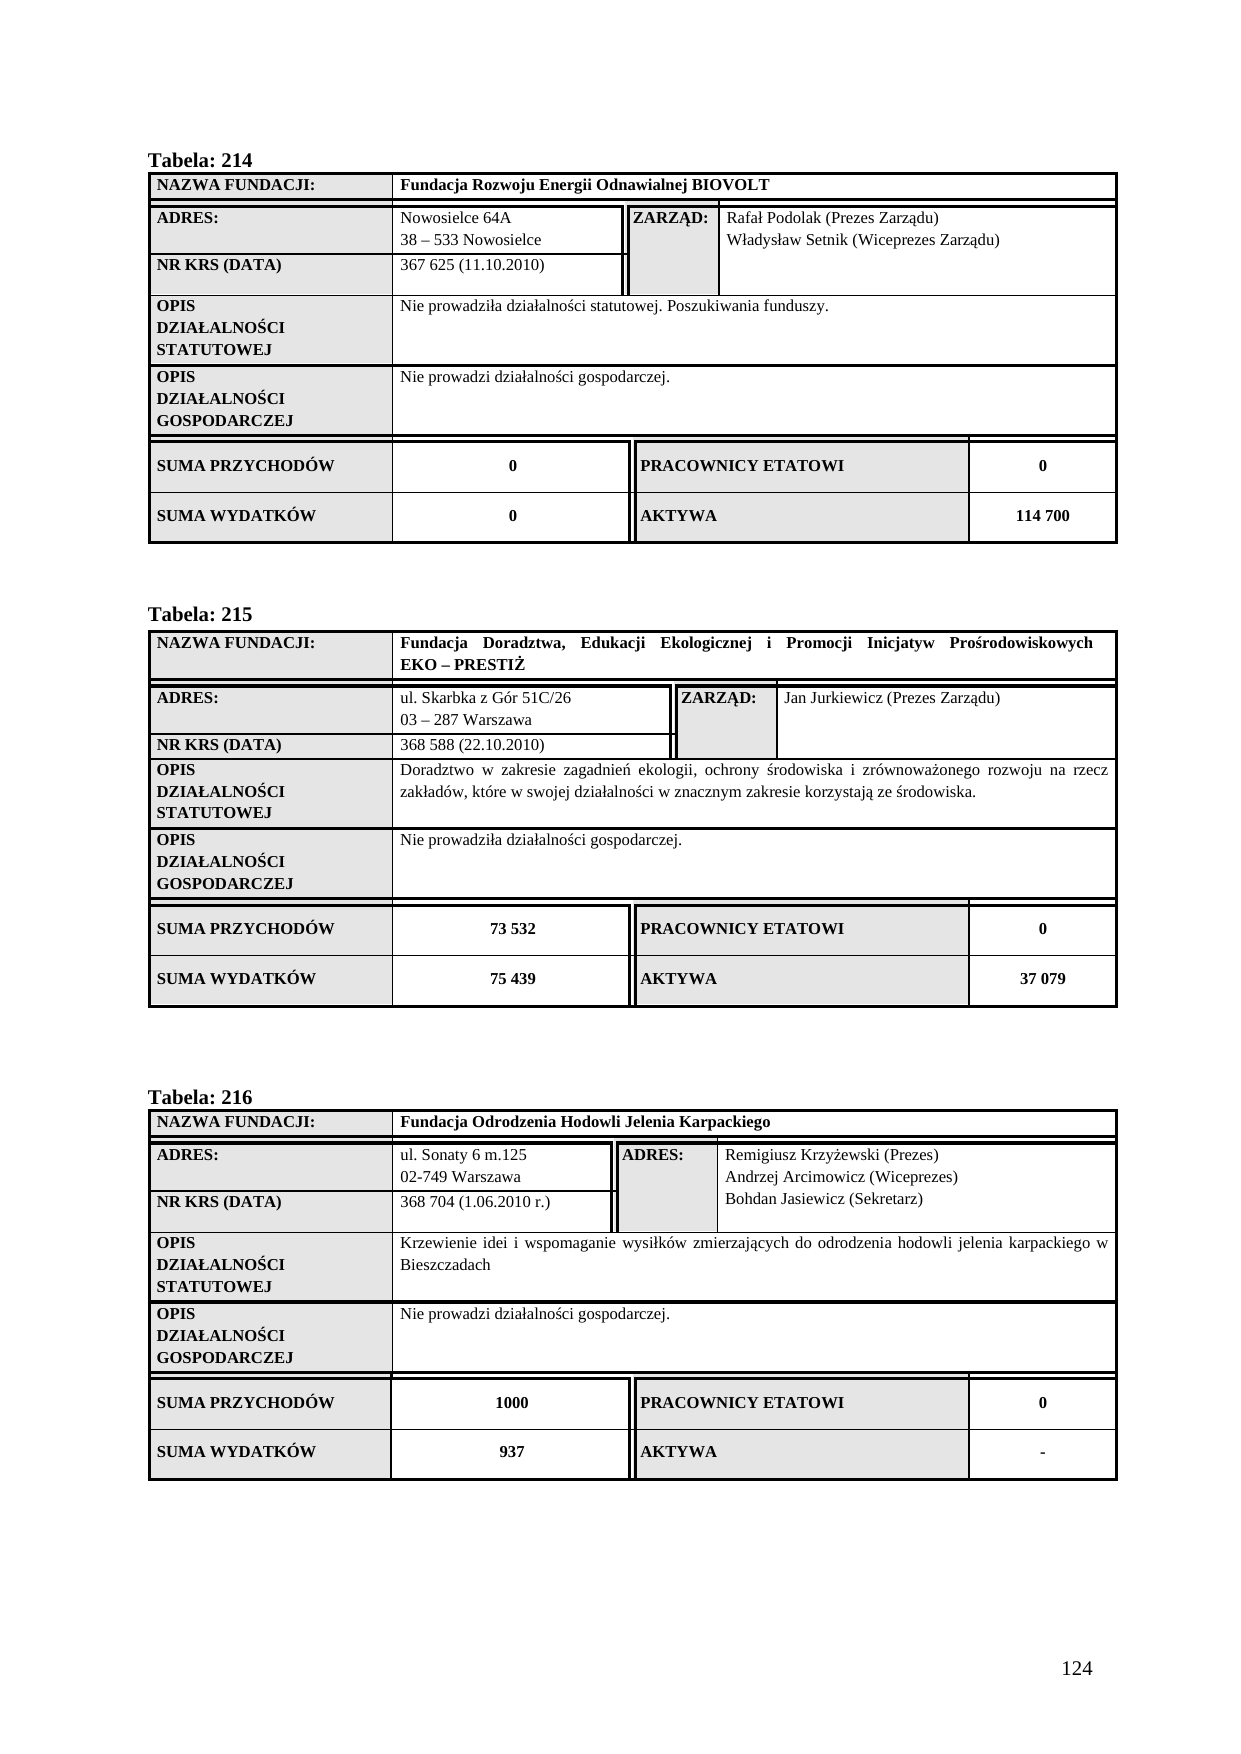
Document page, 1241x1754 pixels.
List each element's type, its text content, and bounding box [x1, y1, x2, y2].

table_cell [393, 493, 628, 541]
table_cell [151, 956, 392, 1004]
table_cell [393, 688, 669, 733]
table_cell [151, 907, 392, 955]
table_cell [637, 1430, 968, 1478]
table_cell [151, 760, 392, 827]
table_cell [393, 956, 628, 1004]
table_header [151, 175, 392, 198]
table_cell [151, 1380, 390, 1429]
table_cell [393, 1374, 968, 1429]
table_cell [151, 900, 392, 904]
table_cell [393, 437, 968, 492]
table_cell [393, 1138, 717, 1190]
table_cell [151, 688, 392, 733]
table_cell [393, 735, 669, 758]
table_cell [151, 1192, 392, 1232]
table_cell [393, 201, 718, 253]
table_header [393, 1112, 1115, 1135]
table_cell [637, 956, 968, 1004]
text Tabela: 216 [148, 1084, 1093, 1109]
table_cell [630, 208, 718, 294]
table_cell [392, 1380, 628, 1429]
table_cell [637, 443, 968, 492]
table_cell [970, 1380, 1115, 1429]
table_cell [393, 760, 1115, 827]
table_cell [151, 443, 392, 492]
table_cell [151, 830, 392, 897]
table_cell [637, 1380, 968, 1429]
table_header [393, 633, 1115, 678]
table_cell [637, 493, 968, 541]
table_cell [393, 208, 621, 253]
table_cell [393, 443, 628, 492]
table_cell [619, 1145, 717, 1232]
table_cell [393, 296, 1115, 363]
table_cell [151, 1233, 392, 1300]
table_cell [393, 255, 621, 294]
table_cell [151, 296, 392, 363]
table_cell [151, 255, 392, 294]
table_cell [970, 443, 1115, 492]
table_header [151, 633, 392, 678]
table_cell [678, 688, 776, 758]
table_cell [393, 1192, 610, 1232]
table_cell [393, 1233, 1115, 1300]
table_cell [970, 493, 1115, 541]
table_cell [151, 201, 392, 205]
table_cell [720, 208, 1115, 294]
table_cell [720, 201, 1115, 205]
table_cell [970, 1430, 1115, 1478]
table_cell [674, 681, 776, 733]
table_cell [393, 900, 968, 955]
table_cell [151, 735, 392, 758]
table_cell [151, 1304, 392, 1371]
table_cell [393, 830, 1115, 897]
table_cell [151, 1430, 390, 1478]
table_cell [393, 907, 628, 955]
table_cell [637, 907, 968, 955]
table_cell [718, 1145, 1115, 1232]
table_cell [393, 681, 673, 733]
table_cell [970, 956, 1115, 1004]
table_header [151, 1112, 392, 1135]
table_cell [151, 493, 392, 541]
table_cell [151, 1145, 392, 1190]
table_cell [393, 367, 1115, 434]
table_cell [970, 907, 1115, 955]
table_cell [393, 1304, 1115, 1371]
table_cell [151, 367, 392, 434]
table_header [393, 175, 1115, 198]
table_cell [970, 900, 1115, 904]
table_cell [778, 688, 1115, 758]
text Tabela: 214 [148, 148, 1093, 172]
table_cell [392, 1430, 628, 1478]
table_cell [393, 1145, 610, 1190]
text Tabela: 215 [148, 602, 1093, 626]
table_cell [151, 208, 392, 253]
